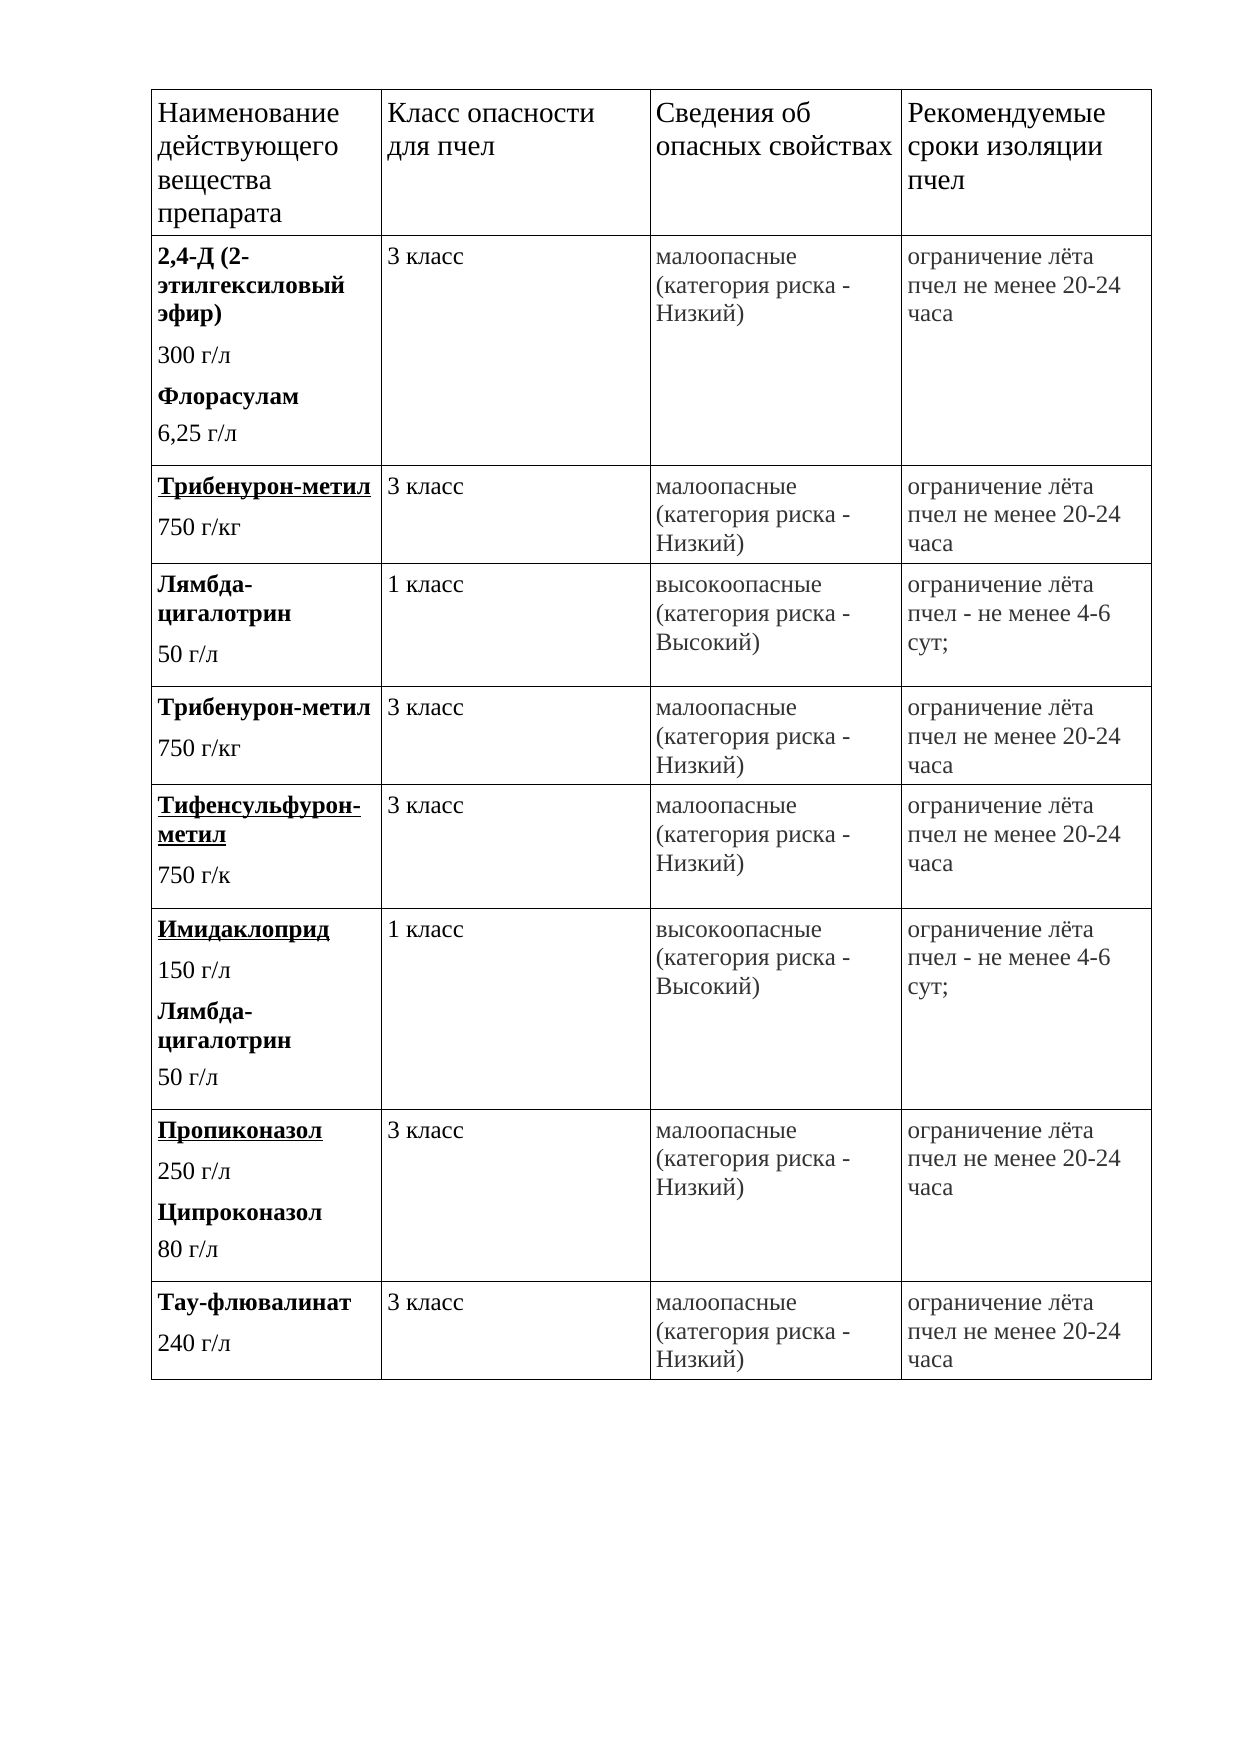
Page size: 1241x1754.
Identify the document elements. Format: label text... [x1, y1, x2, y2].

table_header Наименование действующего вещества препарата [152, 90, 381, 235]
table_cell ограничение лёта пчел не менее 20-24 часа [902, 1110, 1151, 1281]
table_cell Лямбда-цигалотрин 50 г/л [152, 564, 381, 686]
table_cell высокоопасные (категория риска - Высокий) [651, 564, 901, 686]
table_cell малоопасные (категория риска - Низкий) [651, 466, 901, 563]
table_cell ограничение лёта пчел не менее 20-24 часа [902, 466, 1151, 563]
table_header Класс опасности для пчел [382, 90, 650, 235]
table_cell 3 класс [382, 236, 650, 464]
table_cell Трибенурон-метил 750 г/кг [152, 687, 381, 784]
table_cell Тифенсульфурон-метил 750 г/к [152, 785, 381, 907]
table_cell 3 класс [382, 785, 650, 907]
table_cell малоопасные (категория риска - Низкий) [651, 236, 901, 464]
table_cell высокоопасные (категория риска - Высокий) [651, 909, 901, 1108]
table_cell 1 класс [382, 564, 650, 686]
table_header Рекомендуемые сроки изоляции пчел [902, 90, 1151, 235]
table_cell ограничение лёта пчел - не менее 4-6 сут; [902, 564, 1151, 686]
table_cell малоопасные (категория риска - Низкий) [651, 687, 901, 784]
table_cell 2,4-Д (2-этилгексиловый эфир) 300 г/л Флорасулам 6,25 г/л [152, 236, 381, 464]
table_cell 3 класс [382, 687, 650, 784]
table_cell ограничение лёта пчел - не менее 4-6 сут; [902, 909, 1151, 1108]
table_cell ограничение лёта пчел не менее 20-24 часа [902, 236, 1151, 464]
table_cell малоопасные (категория риска - Низкий) [651, 1110, 901, 1281]
table_cell 3 класс [382, 1110, 650, 1281]
table_cell малоопасные (категория риска - Низкий) [651, 785, 901, 907]
table_header Сведения об опасных свойствах [651, 90, 901, 235]
table_cell 3 класс [382, 1282, 650, 1379]
table_cell Тау-флювалинат 240 г/л [152, 1282, 381, 1379]
table_cell Трибенурон-метил 750 г/кг [152, 466, 381, 563]
table_cell Пропиконазол 250 г/л Ципроконазол 80 г/л [152, 1110, 381, 1281]
table_cell малоопасные (категория риска - Низкий) [651, 1282, 901, 1379]
table_cell ограничение лёта пчел не менее 20-24 часа [902, 687, 1151, 784]
table_cell 1 класс [382, 909, 650, 1108]
table_cell 3 класс [382, 466, 650, 563]
table_cell Имидаклоприд 150 г/л Лямбда-цигалотрин 50 г/л [152, 909, 381, 1108]
table_cell ограничение лёта пчел не менее 20-24 часа [902, 785, 1151, 907]
table_cell ограничение лёта пчел не менее 20-24 часа [902, 1282, 1151, 1379]
